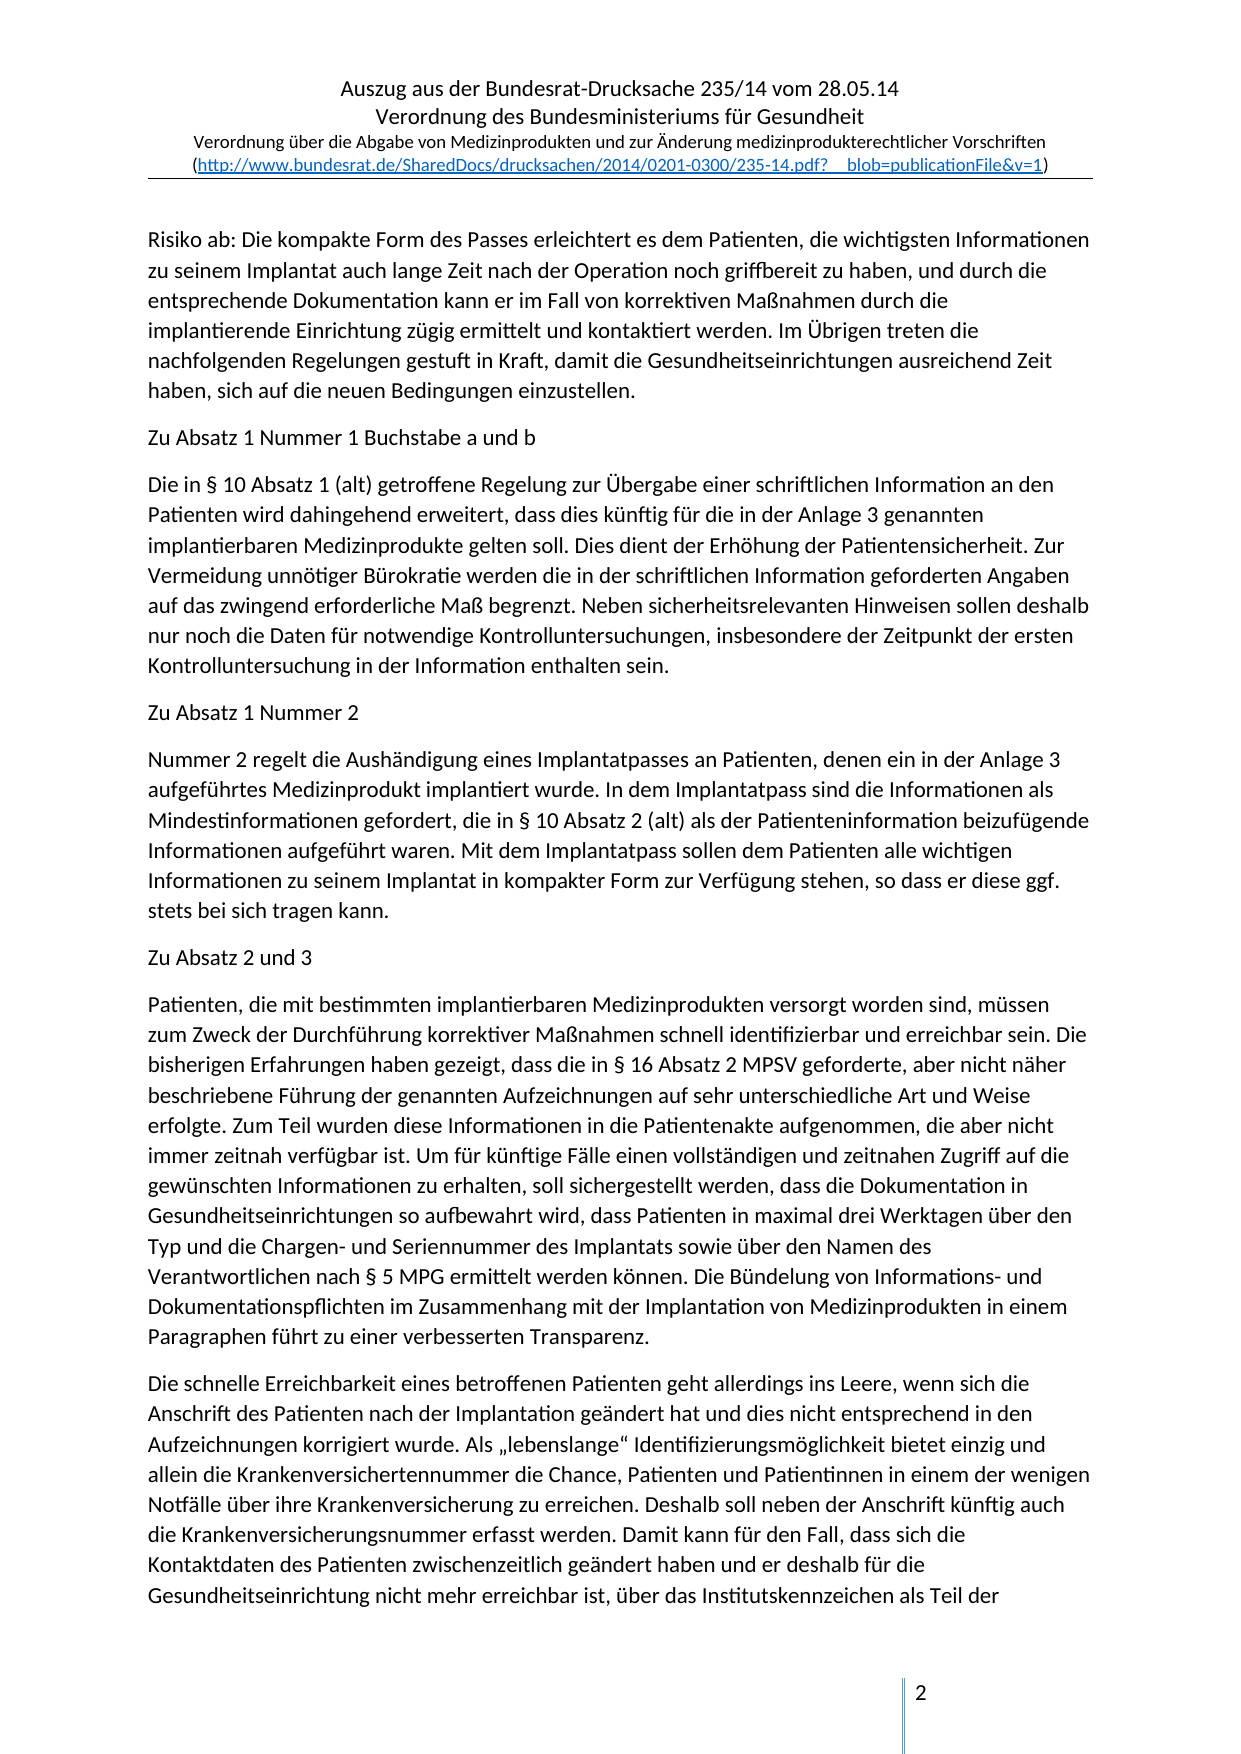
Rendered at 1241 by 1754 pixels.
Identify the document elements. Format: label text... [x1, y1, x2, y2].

text Patienten, die mit bestimmten implantierbaren Medizinprodukten versorgt worden sind, müssen zum Zweck der Durchführung korrektiver Maßnahmen schnell identifizierbar und erreichbar sein. Die bisherigen Erfahrungen haben gezeigt, dass die in § 16 Absatz 2 MPSV geforderte, aber nicht näher beschriebene Führung der genannten Aufzeichnungen auf sehr unterschiedliche Art und Weise erfolgte. Zum Teil wurden diese Informationen in die Patientenakte aufgenommen, die aber nicht immer zeitnah verfügbar ist. Um für künftige Fälle einen vollständigen und zeitnahen Zugriff auf die gewünschten Informationen zu erhalten, soll sichergestellt werden, dass die Dokumentation in Gesundheitseinrichtungen so aufbewahrt wird, dass Patienten in maximal drei Werktagen über den Typ und die Chargen- und Seriennummer des Implantats sowie über den Namen des Verantwortlichen nach § 5 MPG ermittelt werden können. Die Bündelung von Informations- und Dokumentationspflichten im Zusammenhang mit der Implantation von Medizinprodukten in einem Paragraphen führt zu einer verbesserten Transparenz. [148, 990, 1093, 1351]
text Zu Absatz 1 Nummer 2 [148, 698, 1093, 727]
text Die schnelle Erreichbarkeit eines betroffenen Patienten geht allerdings ins Leere, wenn sich die Anschrift des Patienten nach der Implantation geändert hat und dies nicht entsprechend in den Aufzeichnungen korrigiert wurde. Als „lebenslange“ Identifizierungsmöglichkeit bietet einzig und allein die Krankenversichertennummer die Chance, Patienten und Patientinnen in einem der wenigen Notfälle über ihre Krankenversicherung zu erreichen. Deshalb soll neben der Anschrift künftig auch die Krankenversicherungsnummer erfasst werden. Damit kann für den Fall, dass sich die Kontaktdaten des Patienten zwischenzeitlich geändert haben und er deshalb für die Gesundheitseinrichtung nicht mehr erreichbar ist, über das Institutskennzeichen als Teil der [148, 1369, 1093, 1609]
text Risiko ab: Die kompakte Form des Passes erleichtert es dem Patienten, die wichtigsten Informationen zu seinem Implantat auch lange Zeit nach der Operation noch griffbereit zu haben, und durch die entsprechende Dokumentation kann er im Fall von korrektiven Maßnahmen durch die implantierende Einrichtung zügig ermittelt und kontaktiert werden. Im Übrigen treten die nachfolgenden Regelungen gestuft in Kraft, damit die Gesundheitseinrichtungen ausreichend Zeit haben, sich auf die neuen Bedingungen einzustellen. [148, 226, 1093, 405]
text Nummer 2 regelt die Aushändigung eines Implantatpasses an Patienten, denen ein in der Anlage 3 aufgeführtes Medizinprodukt implantiert wurde. In dem Implantatpass sind die Informationen als Mindestinformationen gefordert, die in § 10 Absatz 2 (alt) als der Patienteninformation beizufügende Informationen aufgeführt waren. Mit dem Implantatpass sollen dem Patienten alle wichtigen Informationen zu seinem Implantat in kompakter Form zur Verfügung stehen, so dass er diese ggf. stets bei sich tragen kann. [148, 745, 1093, 924]
text Die in § 10 Absatz 1 (alt) getroffene Regelung zur Übergabe einer schriftlichen Information an den Patienten wird dahingehend erweitert, dass dies künftig für die in der Anlage 3 genannten implantierbaren Medizinprodukte gelten soll. Dies dient der Erhöhung der Patientensicherheit. Zur Vermeidung unnötiger Bürokratie werden die in der schriftlichen Information geforderten Angaben auf das zwingend erforderliche Maß begrenzt. Neben sicherheitsrelevanten Hinweisen sollen deshalb nur noch die Daten für notwendige Kontrolluntersuchungen, insbesondere der Zeitpunkt der ersten Kontrolluntersuchung in der Information enthalten sein. [148, 470, 1093, 680]
text Zu Absatz 2 und 3 [148, 943, 1093, 971]
text Zu Absatz 1 Nummer 1 Buchstabe a und b [148, 423, 1093, 452]
